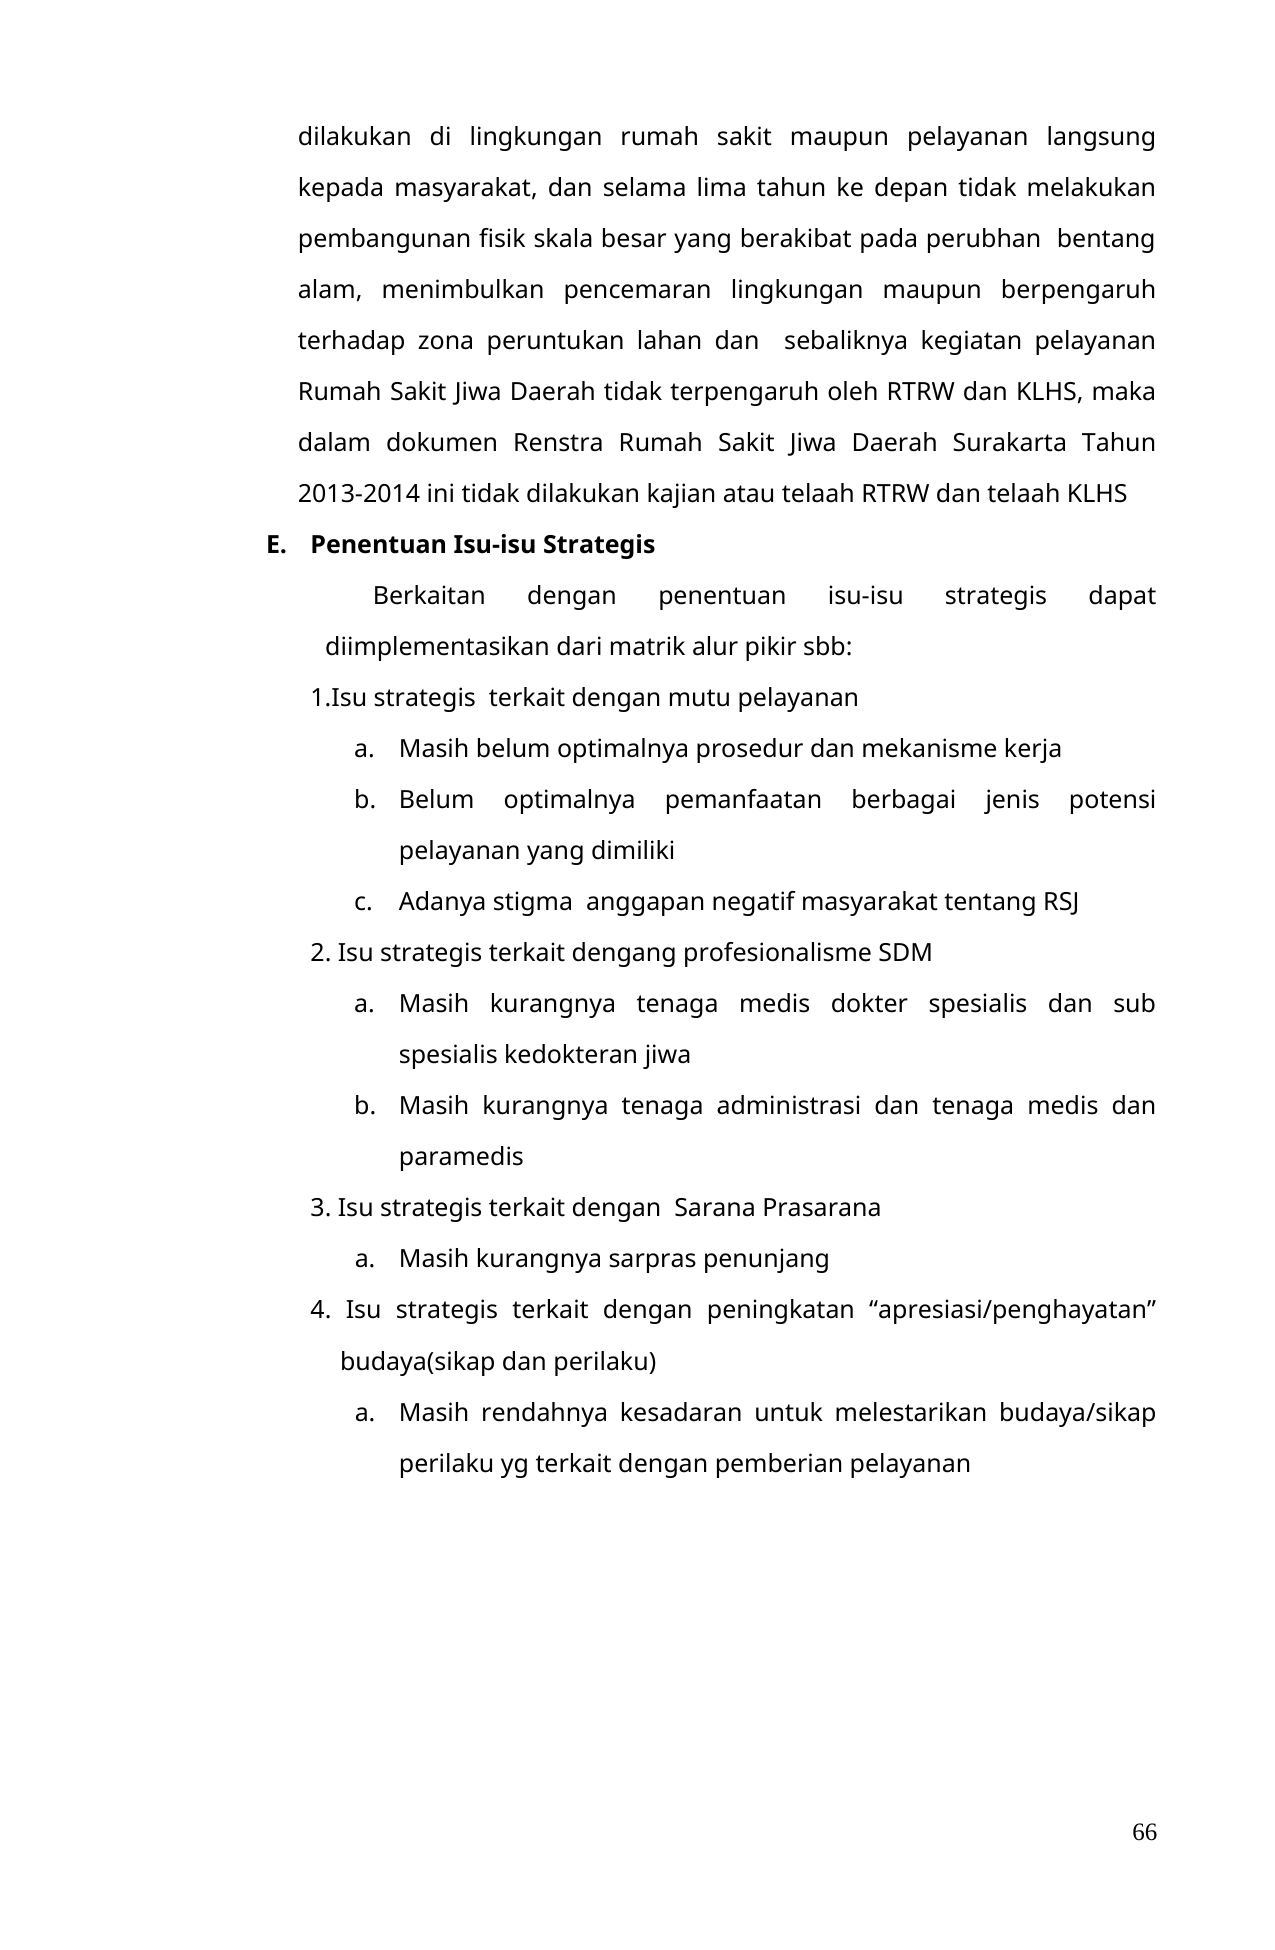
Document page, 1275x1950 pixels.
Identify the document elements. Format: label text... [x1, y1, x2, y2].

list Belum optimalnya pemanfaatan berbagai jenis potensi pelayanan yang dimiliki [354, 782, 1157, 867]
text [298, 118, 1157, 509]
text 3. Isu strategis terkait dengan Sarana Prasarana [310, 1190, 1157, 1224]
subtitle Penentuan Isu-isu Strategis [266, 526, 1157, 561]
list Masih kurangnya tenaga administrasi dan tenaga medis dan paramedis [354, 1088, 1157, 1173]
text 1.Isu strategis terkait dengan mutu pelayanan [310, 679, 1157, 714]
list Adanya stigma anggapan negatif masyarakat tentang RSJ [354, 884, 1157, 918]
list Masih kurangnya tenaga medis dokter spesialis dan sub spesialis kedokteran jiwa [354, 986, 1157, 1071]
text 4. Isu strategis terkait dengan peningkatan “apresiasi/penghayatan” budaya(sikap dan perilaku) [310, 1292, 1157, 1377]
list Masih kurangnya sarpras penunjang [354, 1241, 1157, 1275]
text Berkaitan dengan penentuan isu-isu strategis dapat diimplementasikan dari matrik alur pikir sbb: [325, 577, 1157, 663]
list Masih rendahnya kesadaran untuk melestarikan budaya/sikap perilaku yg terkait dengan pemberian pelayanan [354, 1394, 1157, 1479]
list Masih belum optimalnya prosedur dan mekanisme kerja [354, 731, 1157, 765]
text 2. Isu strategis terkait dengang profesionalisme SDM [241, 935, 1157, 969]
